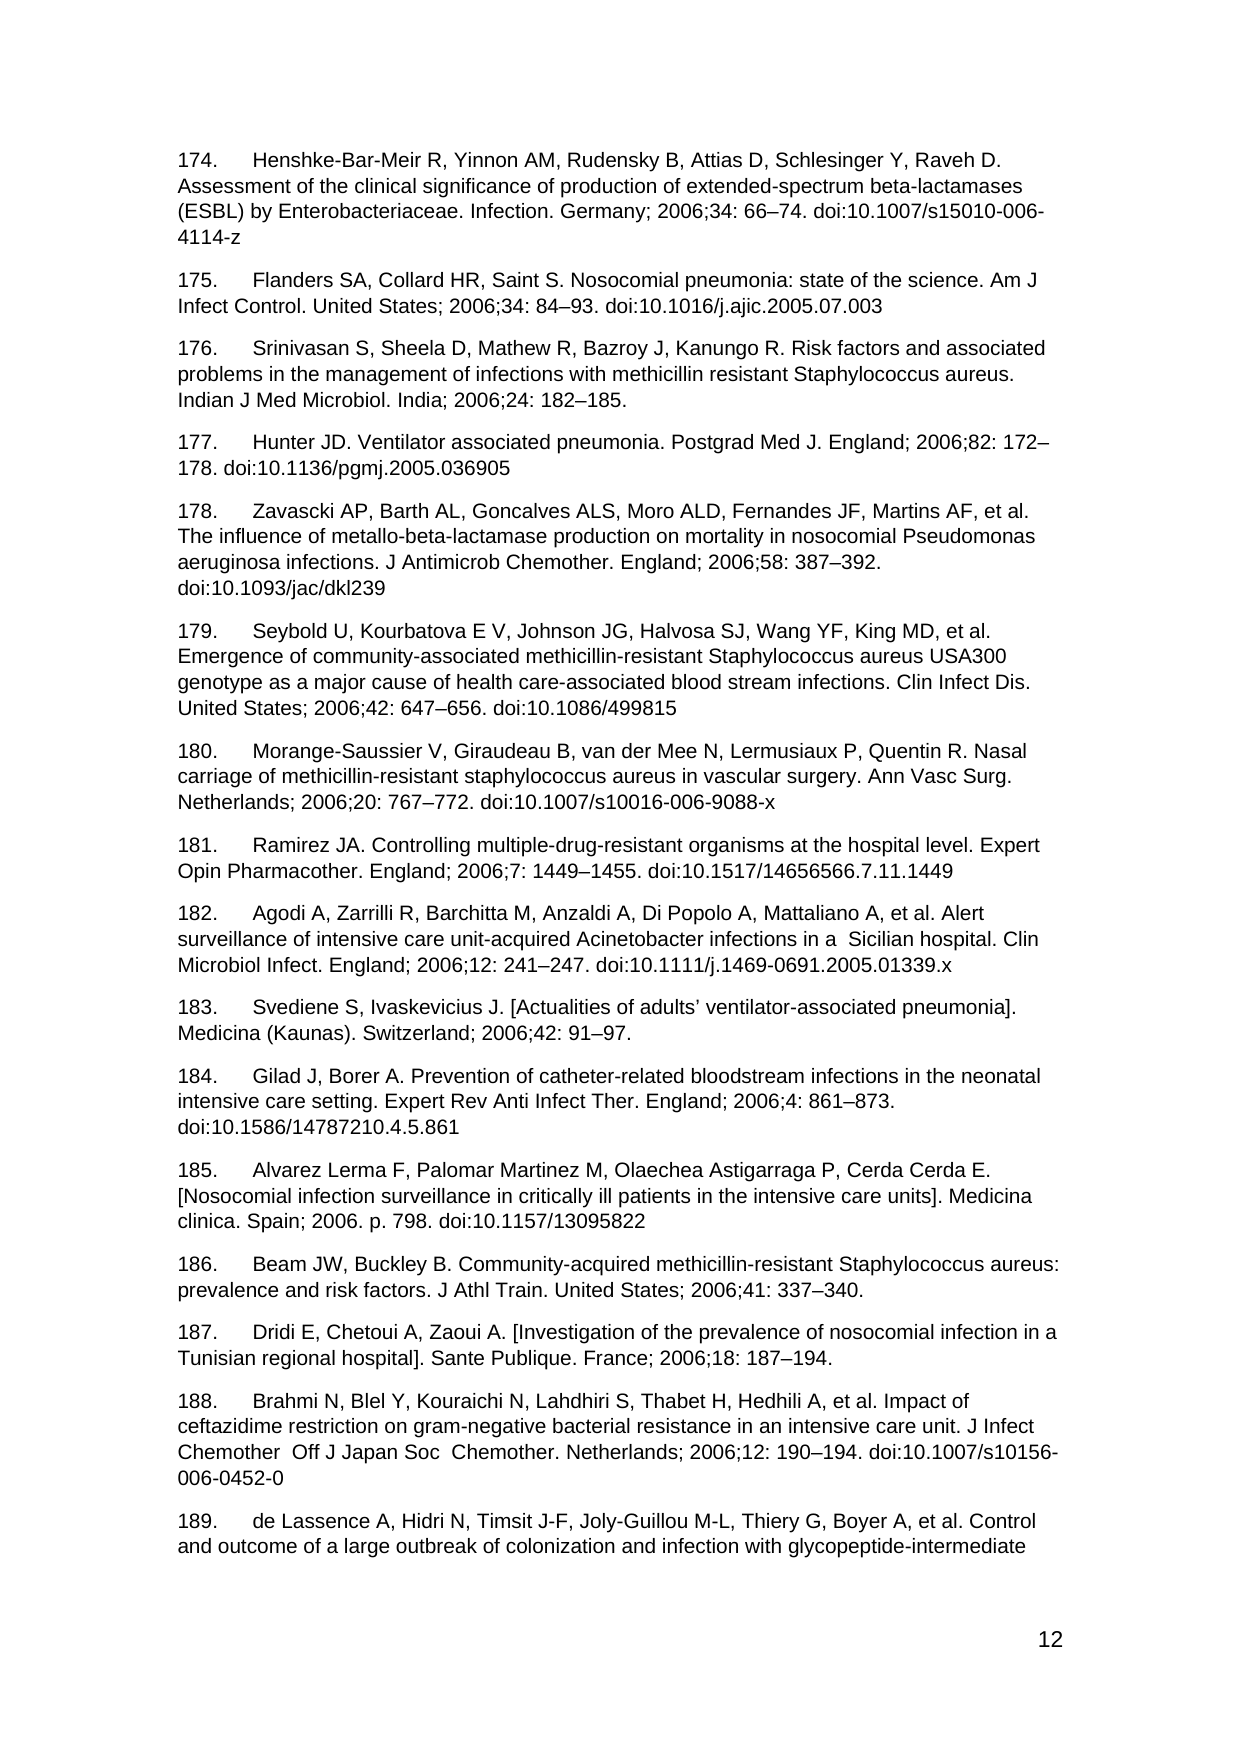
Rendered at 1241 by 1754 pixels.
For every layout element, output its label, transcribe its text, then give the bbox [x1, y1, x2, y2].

text 187. Dridi E, Chetoui A, Zaoui A. [Investigation of the prevalence of nosocomial infection in a Tunisian regional hospital]. Sante Publique. France; 2006;18: 187–194. [177, 1320, 1063, 1370]
text 180. Morange-Saussier V, Giraudeau B, van der Mee N, Lermusiaux P, Quentin R. Nasal carriage of methicillin-resistant staphylococcus aureus in vascular surgery. Ann Vasc Surg. Netherlands; 2006;20: 767–772. doi:10.1007/s10016-006-9088-x [177, 738, 1063, 814]
text 186. Beam JW, Buckley B. Community-acquired methicillin-resistant Staphylococcus aureus: prevalence and risk factors. J Athl Train. United States; 2006;41: 337–340. [177, 1252, 1063, 1302]
text 176. Srinivasan S, Sheela D, Mathew R, Bazroy J, Kanungo R. Risk factors and associated problems in the management of infections with methicillin resistant Staphylococcus aureus. Indian J Med Microbiol. India; 2006;24: 182–185. [177, 336, 1063, 412]
text 188. Brahmi N, Blel Y, Kouraichi N, Lahdhiri S, Thabet H, Hedhili A, et al. Impact of ceftazidime restriction on gram-negative bacterial resistance in an intensive care unit. J Infect Chemother Off J Japan Soc Chemother. Netherlands; 2006;12: 190–194. doi:10.1007/s10156-006-0452-0 [177, 1388, 1063, 1490]
text 183. Svediene S, Ivaskevicius J. [Actualities of adults’ ventilator-associated pneumonia]. Medicina (Kaunas). Switzerland; 2006;42: 91–97. [177, 995, 1063, 1045]
text 174. Henshke-Bar-Meir R, Yinnon AM, Rudensky B, Attias D, Schlesinger Y, Raveh D. Assessment of the clinical significance of production of extended-spectrum beta-lactamases (ESBL) by Enterobacteriaceae. Infection. Germany; 2006;34: 66–74. doi:10.1007/s15010-006-4114-z [177, 148, 1063, 249]
text 178. Zavascki AP, Barth AL, Goncalves ALS, Moro ALD, Fernandes JF, Martins AF, et al. The influence of metallo-beta-lactamase production on mortality in nosocomial Pseudomonas aeruginosa infections. J Antimicrob Chemother. England; 2006;58: 387–392. doi:10.1093/jac/dkl239 [177, 498, 1063, 600]
text 185. Alvarez Lerma F, Palomar Martinez M, Olaechea Astigarraga P, Cerda Cerda E. [Nosocomial infection surveillance in critically ill patients in the intensive care units]. Medicina clinica. Spain; 2006. p. 798. doi:10.1157/13095822 [177, 1158, 1063, 1233]
text 179. Seybold U, Kourbatova E V, Johnson JG, Halvosa SJ, Wang YF, King MD, et al. Emergence of community-associated methicillin-resistant Staphylococcus aureus USA300 genotype as a major cause of health care-associated blood stream infections. Clin Infect Dis. United States; 2006;42: 647–656. doi:10.1086/499815 [177, 618, 1063, 720]
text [177, 1508, 1063, 1558]
text 184. Gilad J, Borer A. Prevention of catheter-related bloodstream infections in the neonatal intensive care setting. Expert Rev Anti Infect Ther. England; 2006;4: 861–873. doi:10.1586/14787210.4.5.861 [177, 1063, 1063, 1139]
text 177. Hunter JD. Ventilator associated pneumonia. Postgrad Med J. England; 2006;82: 172–178. doi:10.1136/pgmj.2005.036905 [177, 430, 1063, 480]
text 182. Agodi A, Zarrilli R, Barchitta M, Anzaldi A, Di Popolo A, Mattaliano A, et al. Alert surveillance of intensive care unit-acquired Acinetobacter infections in a Sicilian hospital. Clin Microbiol Infect. England; 2006;12: 241–247. doi:10.1111/j.1469-0691.2005.01339.x [177, 901, 1063, 977]
text 181. Ramirez JA. Controlling multiple-drug-resistant organisms at the hospital level. Expert Opin Pharmacother. England; 2006;7: 1449–1455. doi:10.1517/14656566.7.11.1449 [177, 833, 1063, 882]
text 175. Flanders SA, Collard HR, Saint S. Nosocomial pneumonia: state of the science. Am J Infect Control. United States; 2006;34: 84–93. doi:10.1016/j.ajic.2005.07.003 [177, 268, 1063, 317]
